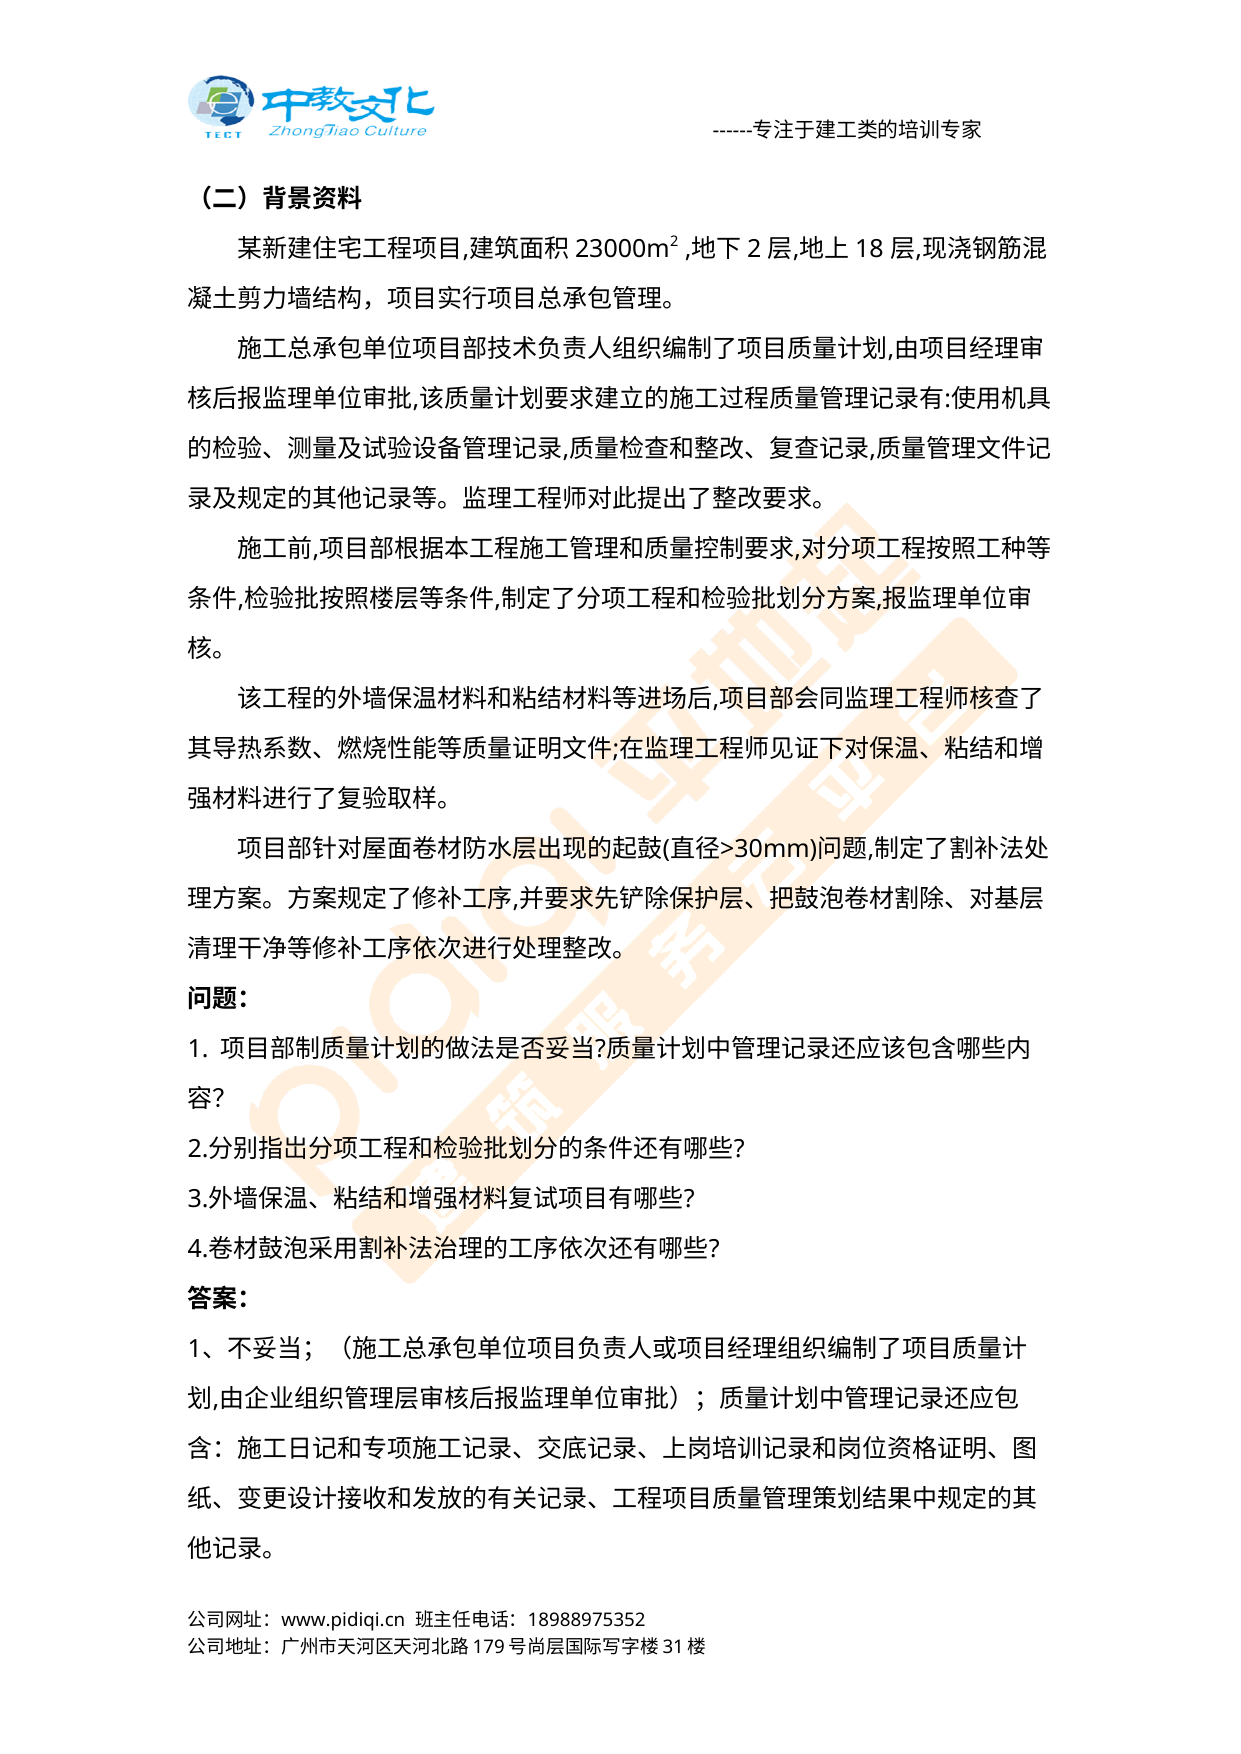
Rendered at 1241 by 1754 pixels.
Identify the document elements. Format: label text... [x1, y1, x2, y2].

text （二）背景资料 [187, 167, 1053, 217]
list 项目部制质量计划的做法是否妥当?质量计划中管理记录还应该包含哪些内容？ [187, 1017, 1053, 1117]
list 3.外墙保温、粘结和增强材料复试项目有哪些? [187, 1167, 1053, 1217]
list 1、不妥当；（施工总承包单位项目负责人或项目经理组织编制了项目质量计划,由企业组织管理层审核后报监理单位审批）；质量计划中管理记录还应包含：施工日记和专项施工记录、交底记录、上岗培训记录和岗位资格证明、图纸、变更设计接收和发放的有关记录、工程项目质量管理策划结果中规定的其他记录。 [187, 1317, 1053, 1567]
text 该工程的外墙保温材料和粘结材料等进场后,项目部会同监理工程师核查了其导热系数、燃烧性能等质量证明文件;在监理工程师见证下对保温、粘结和增强材料进行了复验取样。 [187, 667, 1053, 817]
list 答案： [187, 1267, 1053, 1317]
text 某新建住宅工程项目,建筑面积 23000m2 ,地下 2 层,地上 18 层,现浇钢筋混凝土剪力墙结构，项目实行项目总承包管理。 [187, 217, 1053, 317]
list 2.分别指岀分项工程和检验批划分的条件还有哪些? [187, 1117, 1053, 1167]
text 问题： [187, 967, 1053, 1017]
picture [187, 75, 435, 138]
text 施工前,项目部根据本工程施工管理和质量控制要求,对分项工程按照工种等条件,检验批按照楼层等条件,制定了分项工程和检验批划分方案,报监理单位审核。 [187, 517, 1053, 667]
list 4.卷材鼓泡采用割补法治理的工序依次还有哪些? [187, 1217, 1053, 1267]
text 施工总承包单位项目部技术负责人组织编制了项目质量计划,由项目经理审核后报监理单位审批,该质量计划要求建立的施工过程质量管理记录有:使用机具的检验、测量及试验设备管理记录,质量检查和整改、复查记录,质量管理文件记录及规定的其他记录等。监理工程师对此提出了整改要求。 [187, 317, 1053, 517]
text 项目部针对屋面卷材防水层出现的起鼓(直径>30mm)问题,制定了割补法处理方案。方案规定了修补工序,并要求先铲除保护层、把鼓泡卷材割除、对基层清理干净等修补工序依次进行处理整改。 [187, 817, 1053, 967]
